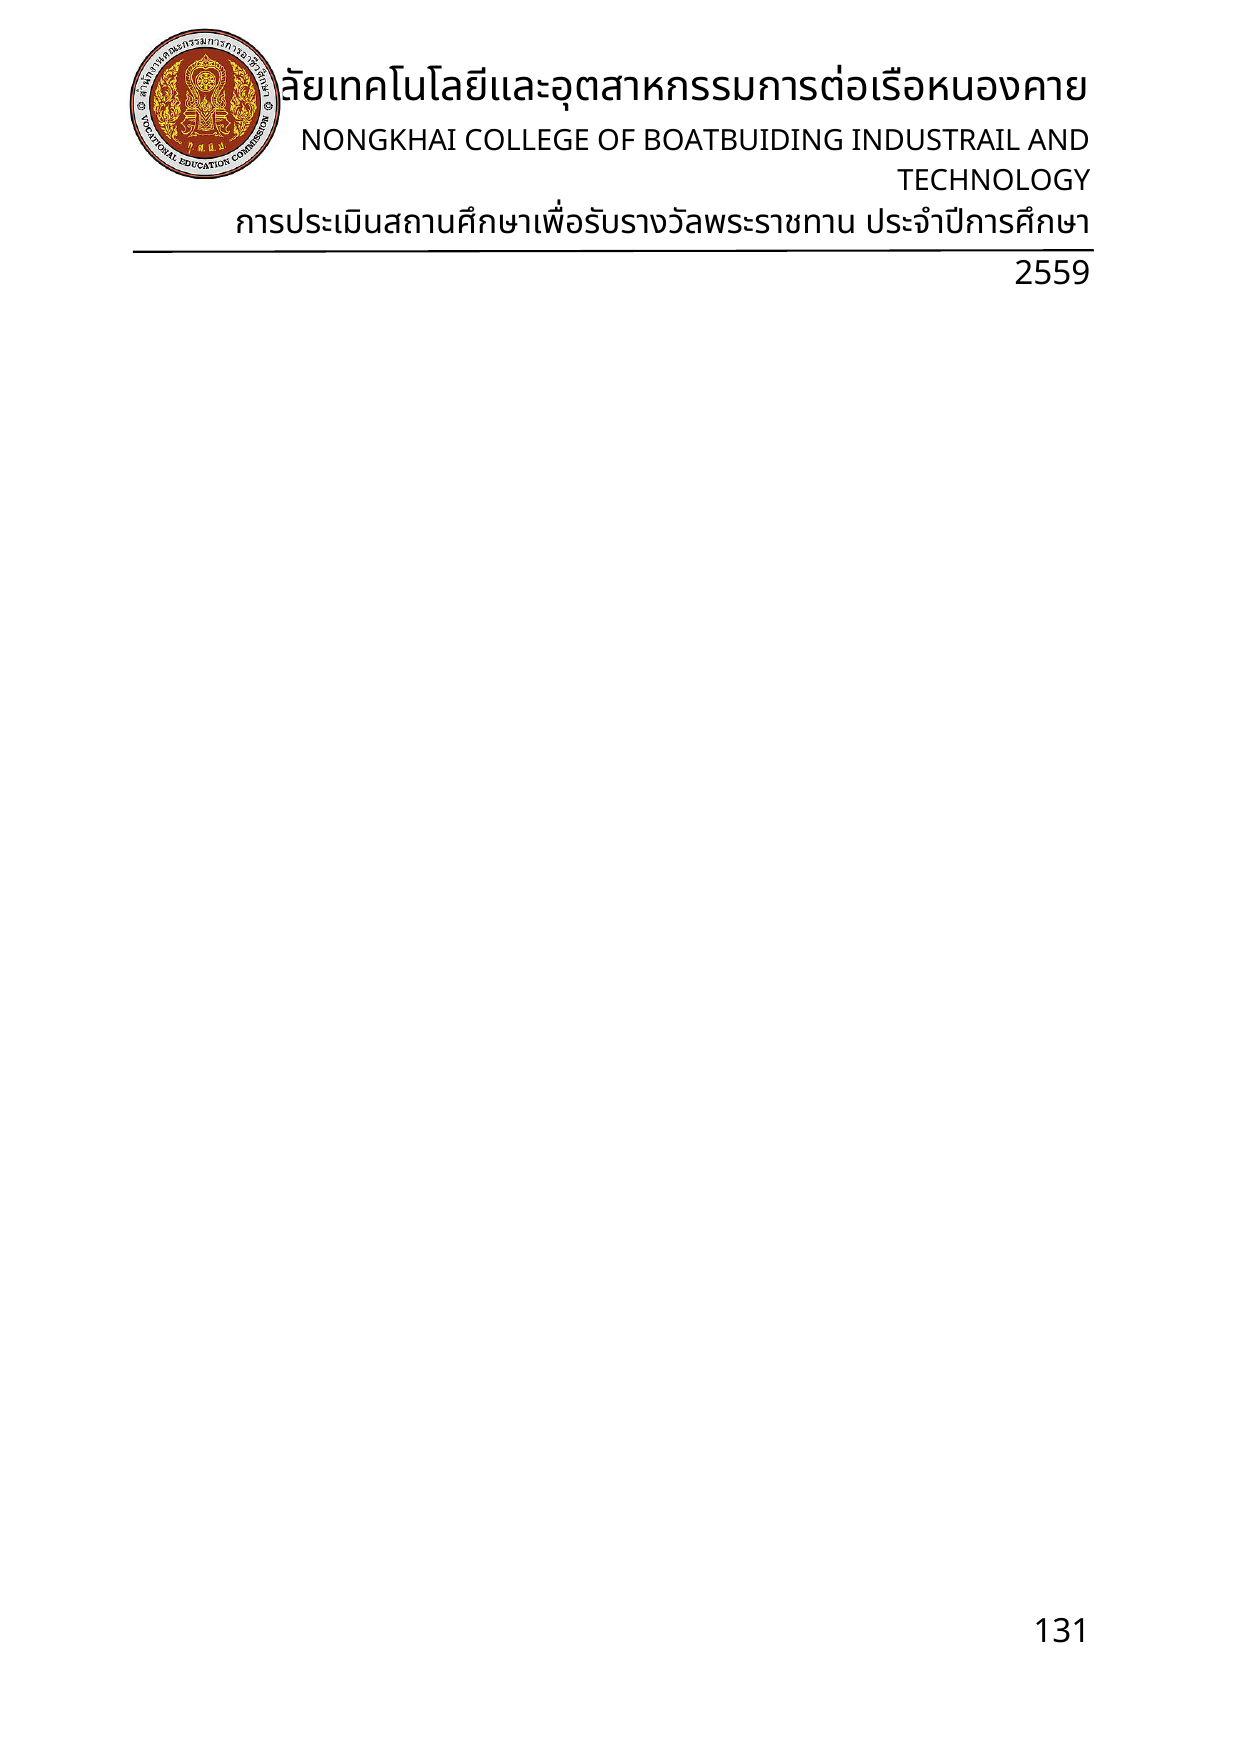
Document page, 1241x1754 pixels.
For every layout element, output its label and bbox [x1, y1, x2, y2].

picture [126, 28, 283, 178]
